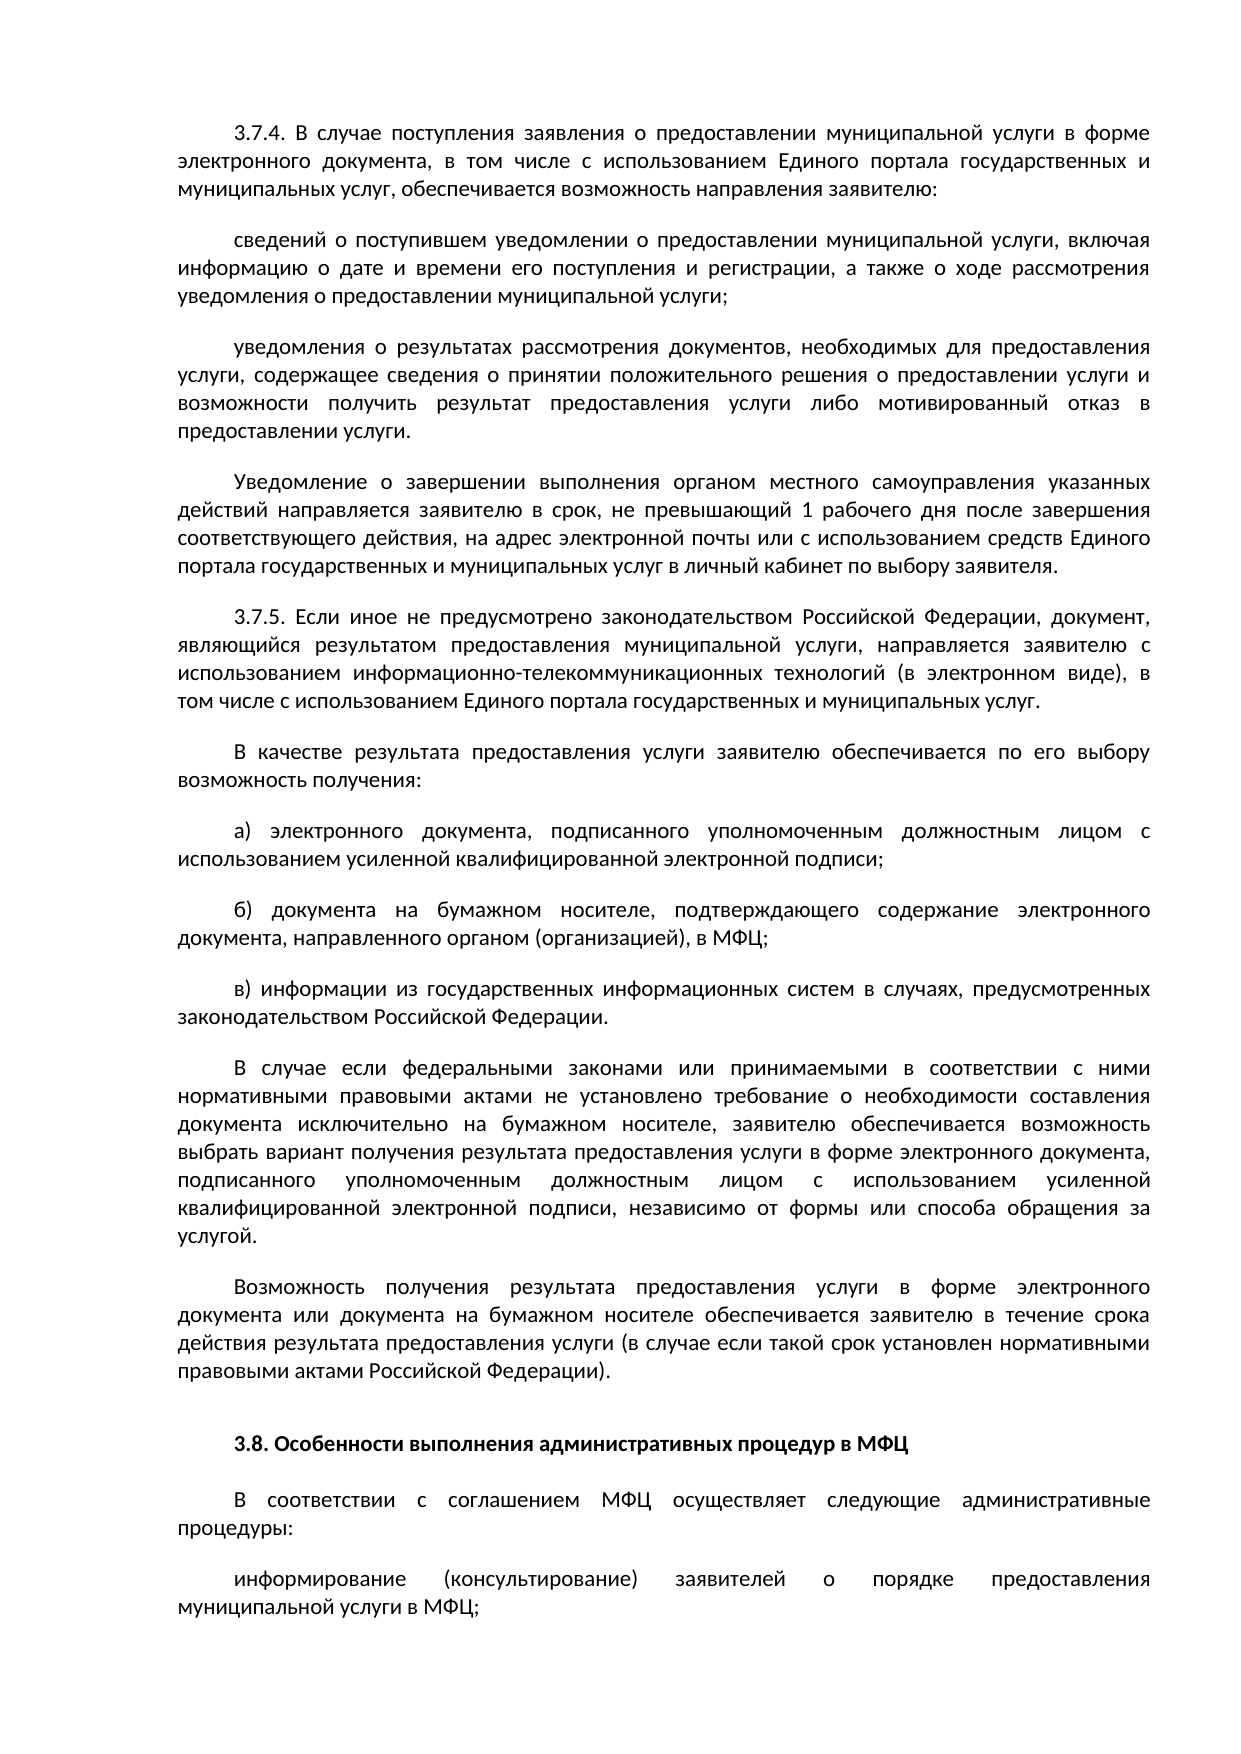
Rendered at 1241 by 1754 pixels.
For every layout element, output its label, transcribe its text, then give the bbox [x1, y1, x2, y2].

text Возможность получения результата предоставления услуги в форме электронного документа или документа на бумажном носителе обеспечивается заявителю в течение срока действия результата предоставления услуги (в случае если такой срок установлен нормативными правовыми актами Российской Федерации). [177, 1272, 1152, 1384]
text информирование (консультирование) заявителей о порядке предоставления муниципальной услуги в МФЦ; [177, 1564, 1152, 1620]
text б) документа на бумажном носителе, подтверждающего содержание электронного документа, направленного органом (организацией), в МФЦ; [177, 895, 1152, 951]
text сведений о поступившем уведомлении о предоставлении муниципальной услуги, включая информацию о дате и времени его поступления и регистрации, а также о ходе рассмотрения уведомления о предоставлении муниципальной услуги; [177, 225, 1152, 309]
title 3.8. Особенности выполнения административных процедур в МФЦ [177, 1429, 1152, 1457]
text В качестве результата предоставления услуги заявителю обеспечивается по его выбору возможность получения: [177, 737, 1152, 793]
text а) электронного документа, подписанного уполномоченным должностным лицом с использованием усиленной квалифицированной электронной подписи; [177, 816, 1152, 872]
text 3.7.5. Если иное не предусмотрено законодательством Российской Федерации, документ, являющийся результатом предоставления муниципальной услуги, направляется заявителю с использованием информационно-телекоммуникационных технологий (в электронном виде), в том числе с использованием Единого портала государственных и муниципальных услуг. [177, 602, 1152, 714]
text в) информации из государственных информационных систем в случаях, предусмотренных законодательством Российской Федерации. [177, 974, 1152, 1030]
text уведомления о результатах рассмотрения документов, необходимых для предоставления услуги, содержащее сведения о принятии положительного решения о предоставлении услуги и возможности получить результат предоставления услуги либо мотивированный отказ в предоставлении услуги. [177, 332, 1152, 444]
text В соответствии с соглашением МФЦ осуществляет следующие административные процедуры: [177, 1485, 1152, 1541]
text Уведомление о завершении выполнения органом местного самоуправления указанных действий направляется заявителю в срок, не превышающий 1 рабочего дня после завершения соответствующего действия, на адрес электронной почты или с использованием средств Единого портала государственных и муниципальных услуг в личный кабинет по выбору заявителя. [177, 467, 1152, 579]
text 3.7.4. В случае поступления заявления о предоставлении муниципальной услуги в форме электронного документа, в том числе с использованием Единого портала государственных и муниципальных услуг, обеспечивается возможность направления заявителю: [177, 118, 1152, 202]
text В случае если федеральными законами или принимаемыми в соответствии с ними нормативными правовыми актами не установлено требование о необходимости составления документа исключительно на бумажном носителе, заявителю обеспечивается возможность выбрать вариант получения результата предоставления услуги в форме электронного документа, подписанного уполномоченным должностным лицом с использованием усиленной квалифицированной электронной подписи, независимо от формы или способа обращения за услугой. [177, 1053, 1152, 1249]
